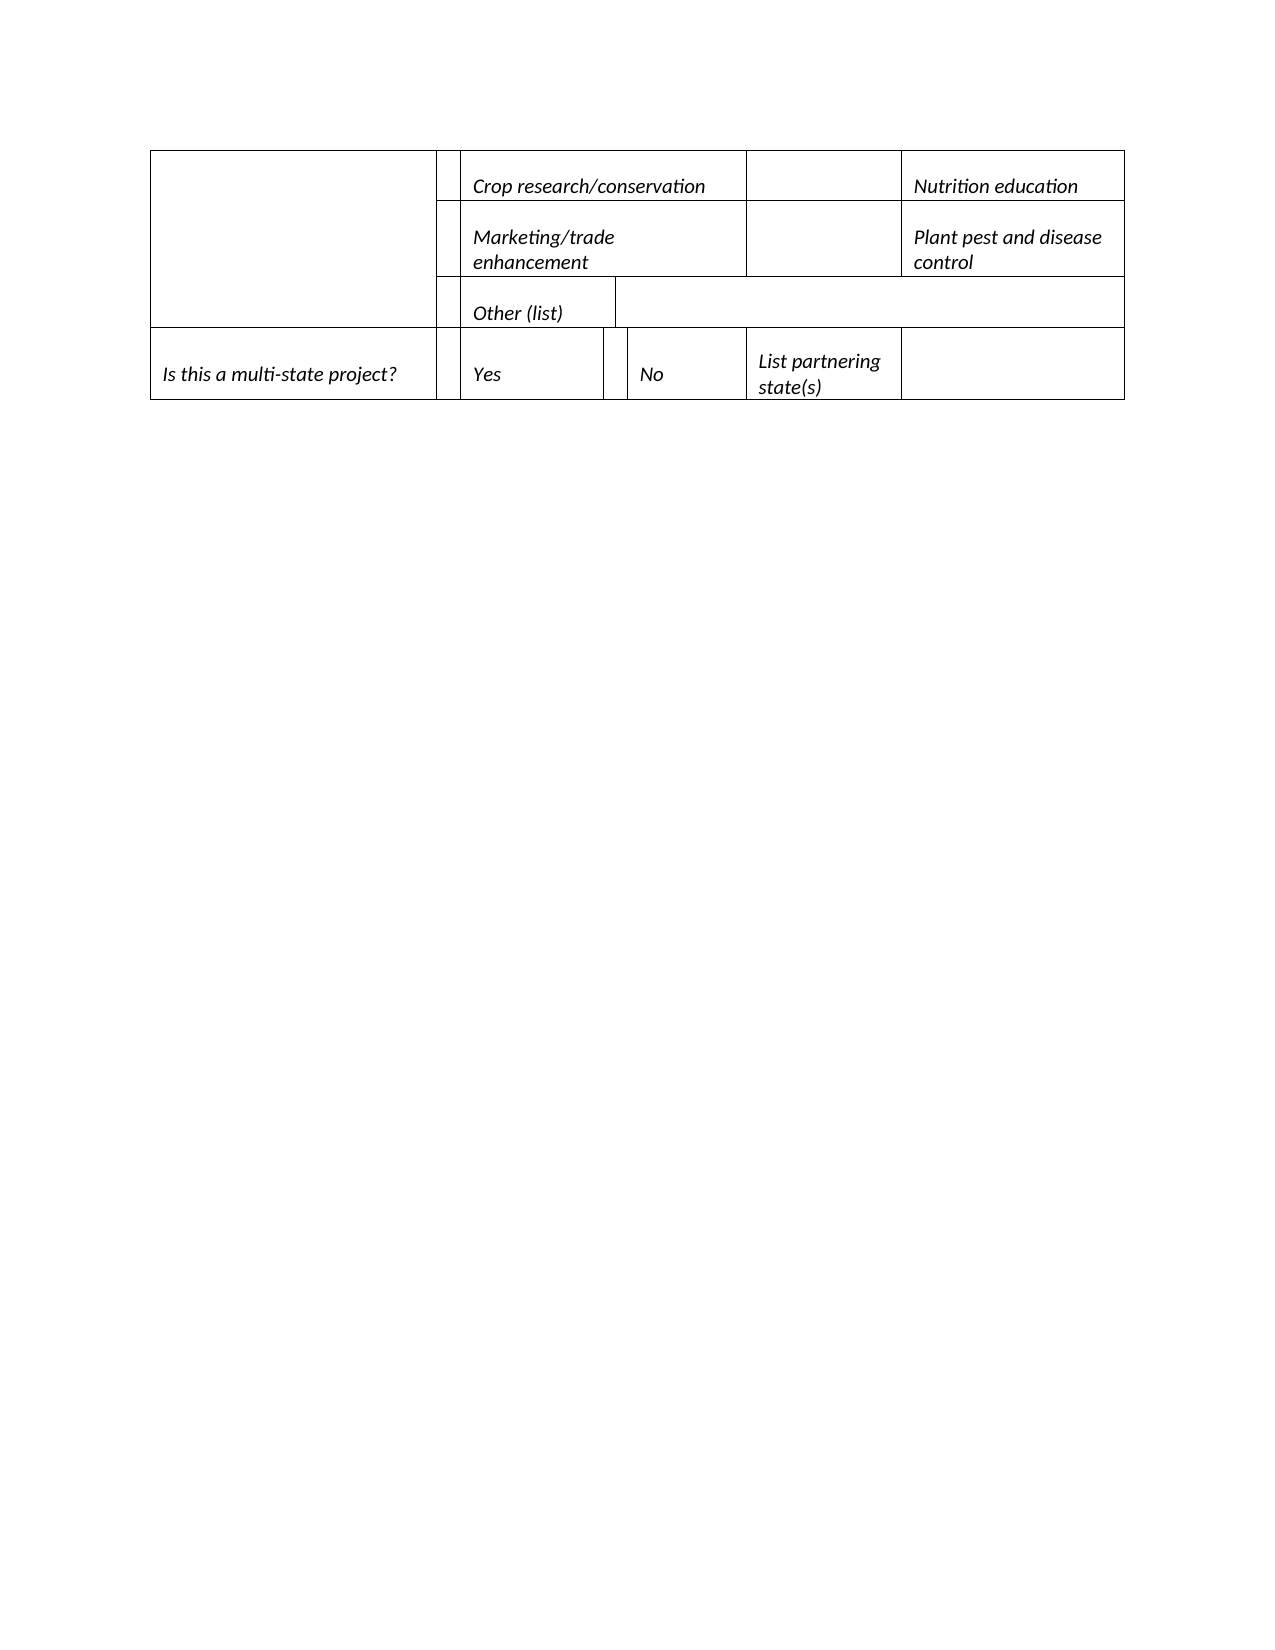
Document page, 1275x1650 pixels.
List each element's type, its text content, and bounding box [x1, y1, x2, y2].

table_cell [902, 328, 1124, 399]
table_cell Other (list) [461, 277, 615, 327]
table_cell [616, 277, 1124, 327]
table_cell [604, 328, 627, 399]
table_cell [437, 151, 460, 200]
table_cell [747, 201, 901, 276]
table_cell Plant pest and disease control [902, 201, 1124, 276]
table_cell Yes [461, 328, 603, 399]
table_cell [437, 201, 460, 276]
table_cell Is this a multi-state project? [151, 328, 436, 399]
table_cell Nutrition education [902, 151, 1124, 200]
table_cell [747, 151, 901, 200]
table_cell [437, 328, 460, 399]
table_cell No [628, 328, 746, 399]
table_cell [437, 277, 460, 327]
table_cell Crop research/conservation [461, 151, 746, 200]
table_cell Marketing/trade enhancement [461, 201, 746, 276]
table_cell List partnering state(s) [747, 328, 901, 399]
